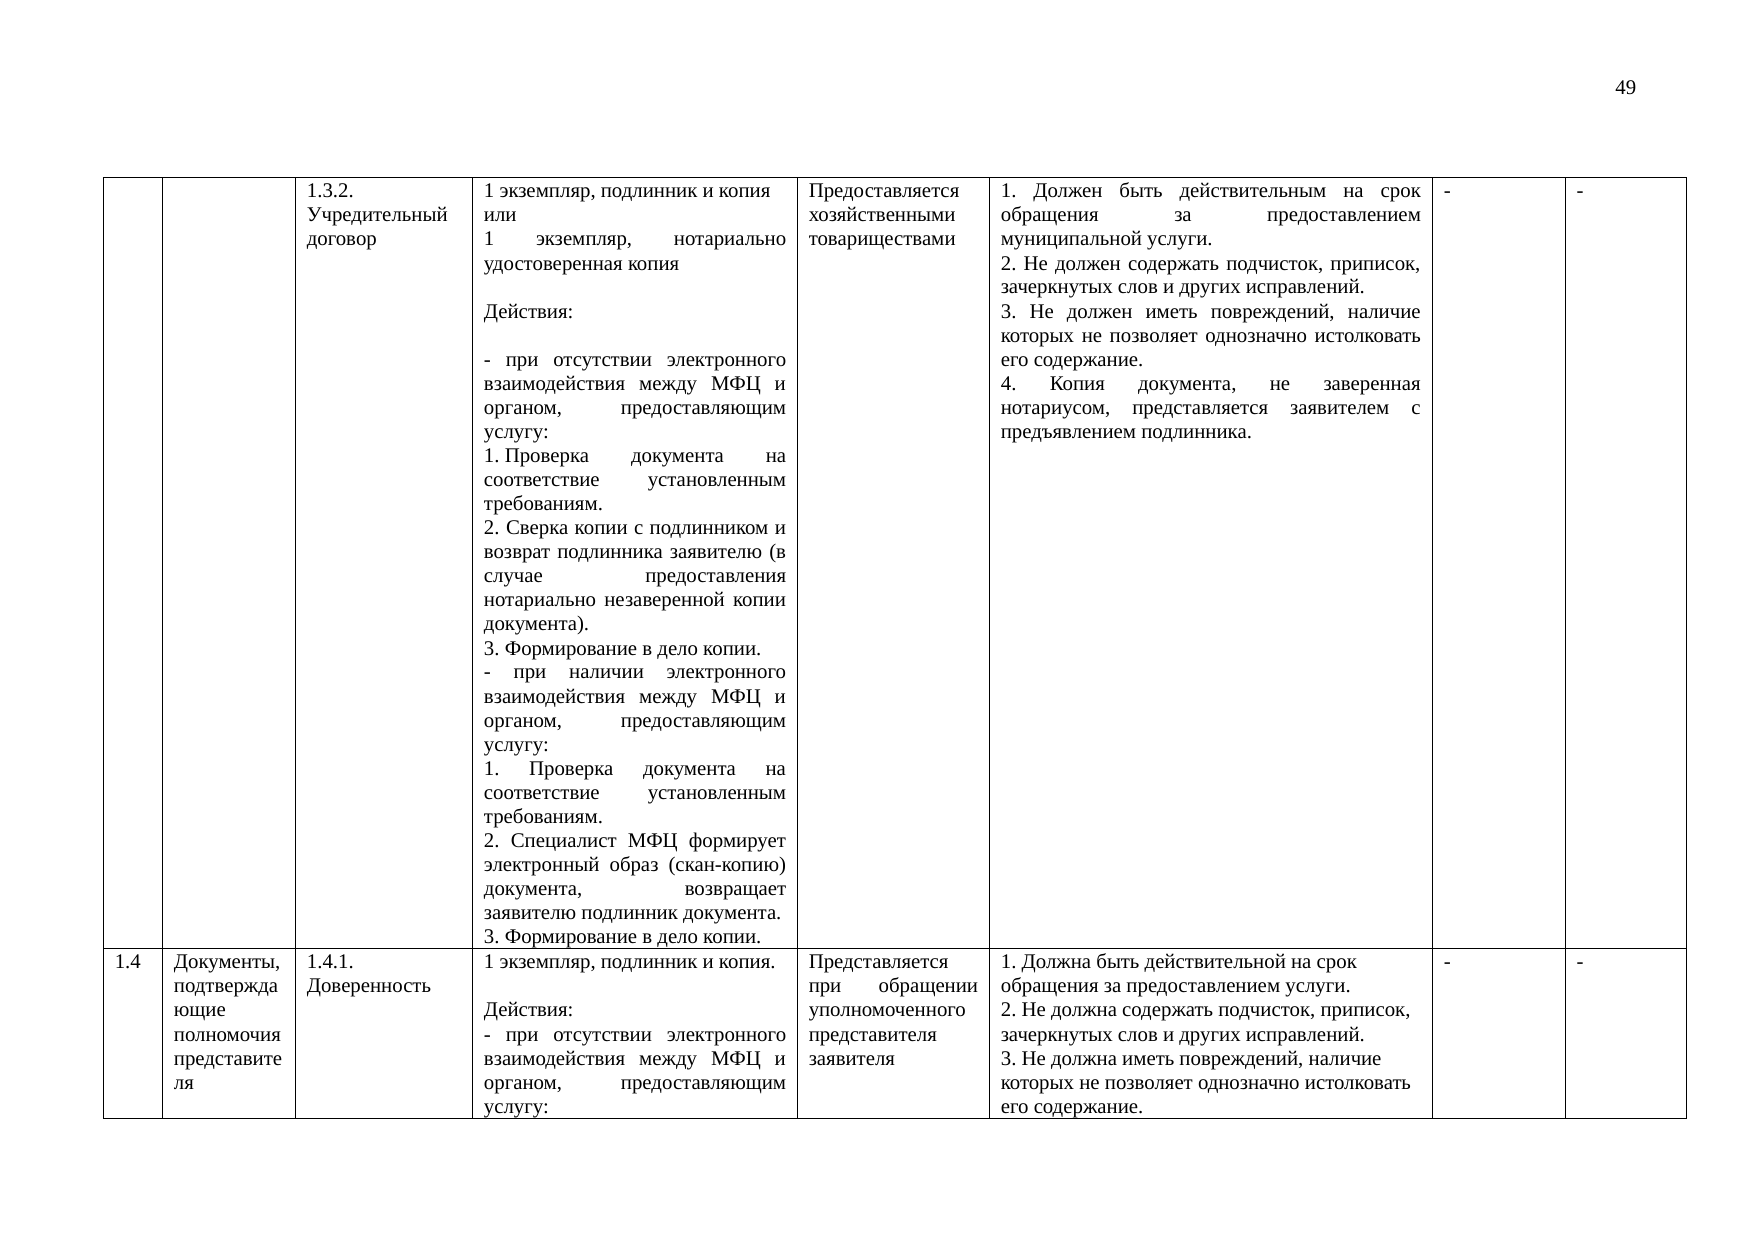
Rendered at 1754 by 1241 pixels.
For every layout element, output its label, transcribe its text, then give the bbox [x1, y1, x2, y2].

table_cell - [1433, 178, 1565, 948]
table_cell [990, 178, 1432, 948]
table_cell - [1566, 178, 1686, 948]
table_cell [104, 178, 162, 948]
table_cell 1.4.1. Доверенность [296, 949, 472, 1118]
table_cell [473, 949, 797, 1118]
table_cell Предоставляется хозяйственными товариществами [798, 178, 989, 948]
table_cell 1.3.2. Учредительный договор [296, 178, 472, 948]
table_cell - [1566, 949, 1686, 1118]
table_cell 1.4 [104, 949, 162, 1118]
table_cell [473, 178, 797, 948]
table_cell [163, 949, 295, 1118]
table_cell [163, 178, 295, 948]
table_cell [990, 949, 1432, 1118]
table_cell - [1433, 949, 1565, 1118]
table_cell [798, 949, 989, 1118]
